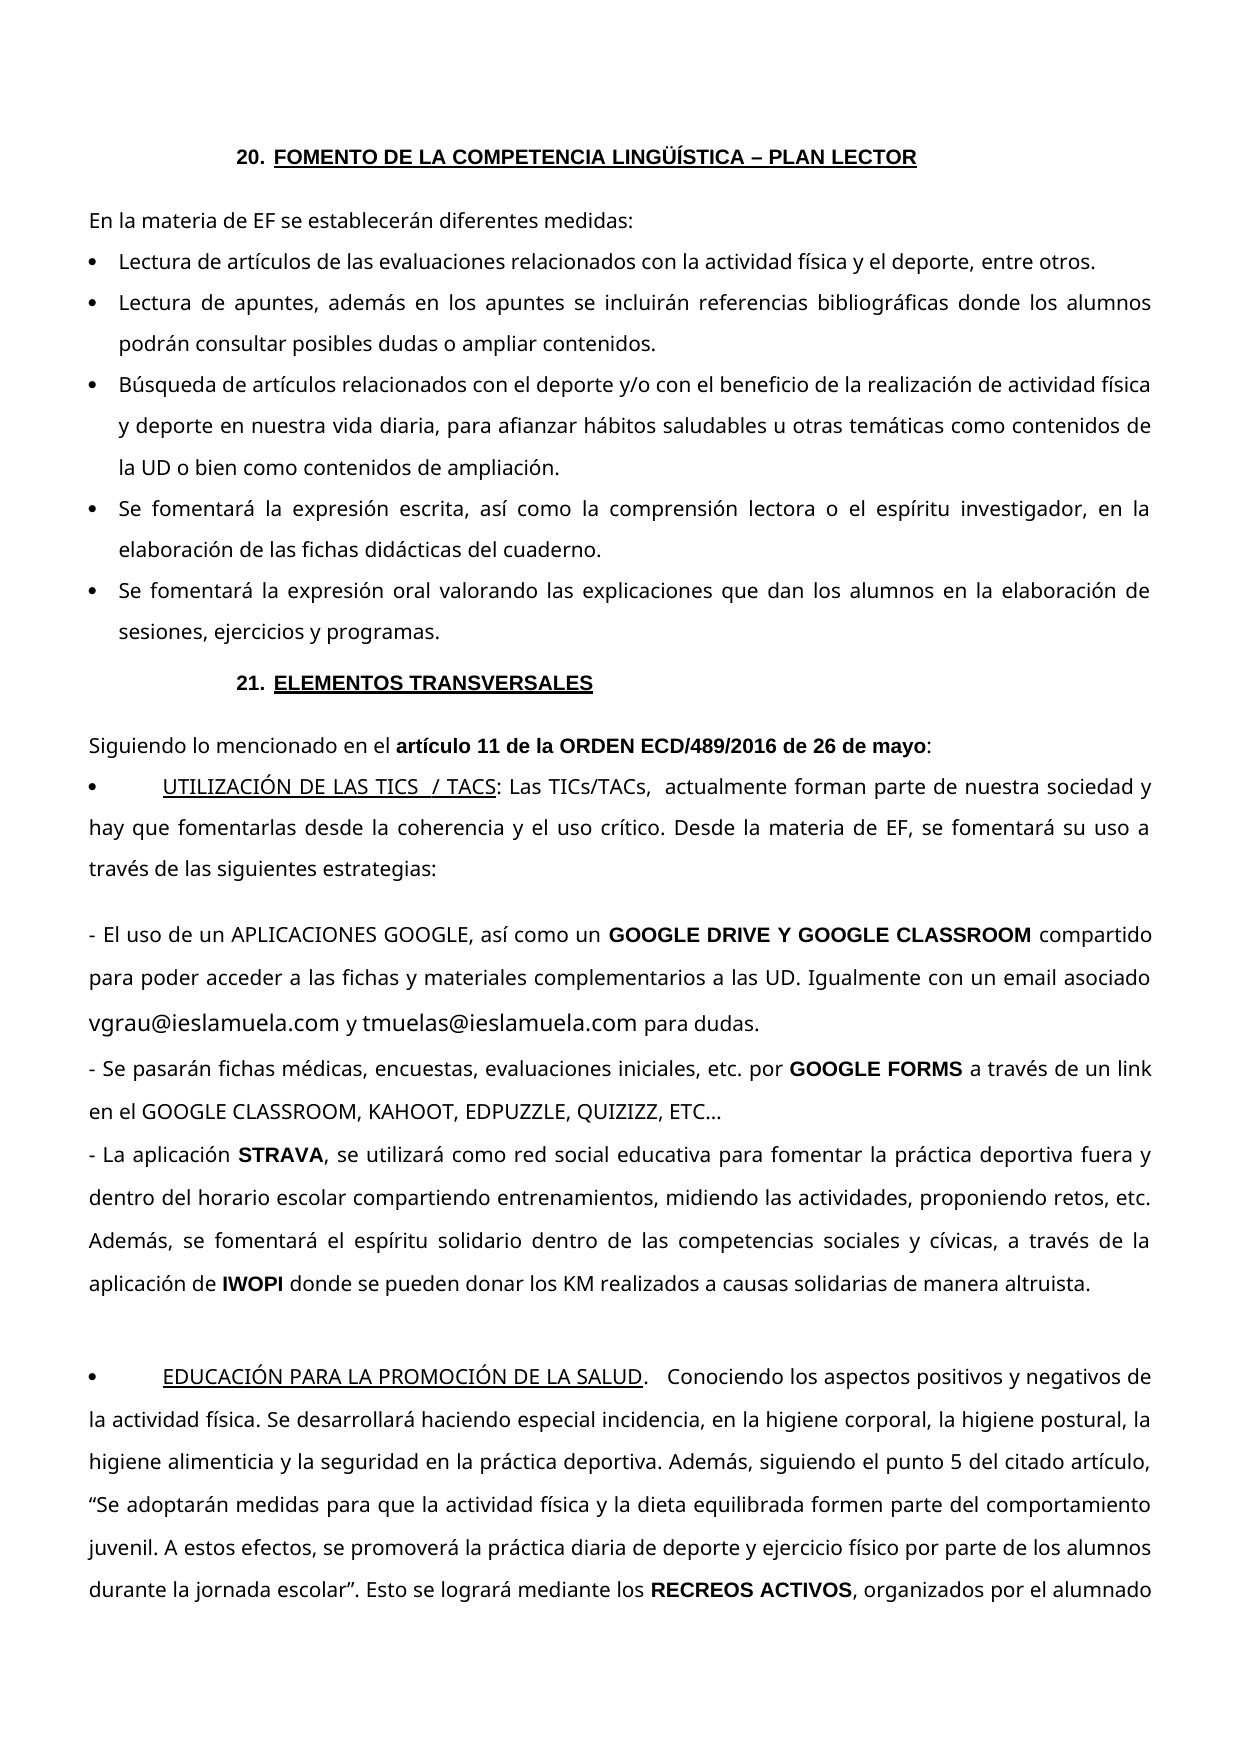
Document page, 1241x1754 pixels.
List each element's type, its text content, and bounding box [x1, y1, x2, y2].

list Se fomentará la expresión oral valorando las explicaciones que dan los alumnos en la elaboración de sesiones, ejercicios y programas. [89, 576, 1152, 646]
list La aplicación STRAVA, se utilizará como red social educativa para fomentar la práctica deportiva fuera y dentro del horario escolar compartiendo entrenamientos, midiendo las actividades, proponiendo retos, etc. Además, se fomentará el espíritu solidario dentro de las competencias sociales y cívicas, a través de la aplicación de IWOPI donde se pueden donar los KM realizados a causas solidarias de manera altruista. [89, 1140, 1152, 1297]
list ELEMENTOS TRANSVERSALES [236, 671, 1188, 694]
list Lectura de artículos de las evaluaciones relacionados con la actividad física y el deporte, entre otros. [89, 247, 1152, 275]
list UTILIZACIÓN DE LAS TICS / TACS: Las TICs/TACs, actualmente forman parte de nuestra sociedad y hay que fomentarlas desde la coherencia y el uso crítico. Desde la materia de EF, se fomentará su uso a través de las siguientes estrategias: [89, 772, 1152, 883]
text Siguiendo lo mencionado en el artículo 11 de la ORDEN ECD/489/2016 de 26 de mayo: [89, 731, 1188, 760]
list FOMENTO DE LA COMPETENCIA LINGÜÍSTICA – PLAN LECTOR [236, 145, 1188, 169]
list Se fomentará la expresión escrita, así como la comprensión lectora o el espíritu investigador, en la elaboración de las fichas didácticas del cuaderno. [89, 494, 1152, 563]
list Búsqueda de artículos relacionados con el deporte y/o con el beneficio de la realización de actividad física y deporte en nuestra vida diaria, para afianzar hábitos saludables u otras temáticas como contenidos de la UD o bien como contenidos de ampliación. [89, 371, 1152, 481]
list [89, 1362, 1152, 1604]
list Se pasarán fichas médicas, encuestas, evaluaciones iniciales, etc. por GOOGLE FORMS a través de un link en el GOOGLE CLASSROOM, KAHOOT, EDPUZZLE, QUIZIZZ, ETC… [89, 1054, 1152, 1125]
text En la materia de EF se establecerán diferentes medidas: [89, 206, 1188, 235]
list Lectura de apuntes, además en los apuntes se incluirán referencias bibliográficas donde los alumnos podrán consultar posibles dudas o ampliar contenidos. [89, 288, 1152, 358]
list El uso de un APLICACIONES GOOGLE, así como un GOOGLE DRIVE Y GOOGLE CLASSROOM compartido para poder acceder a las fichas y materiales complementarios a las UD. Igualmente con un email asociado vgrau@ieslamuela.com y tmuelas@ieslamuela.com para dudas. [89, 921, 1152, 1038]
